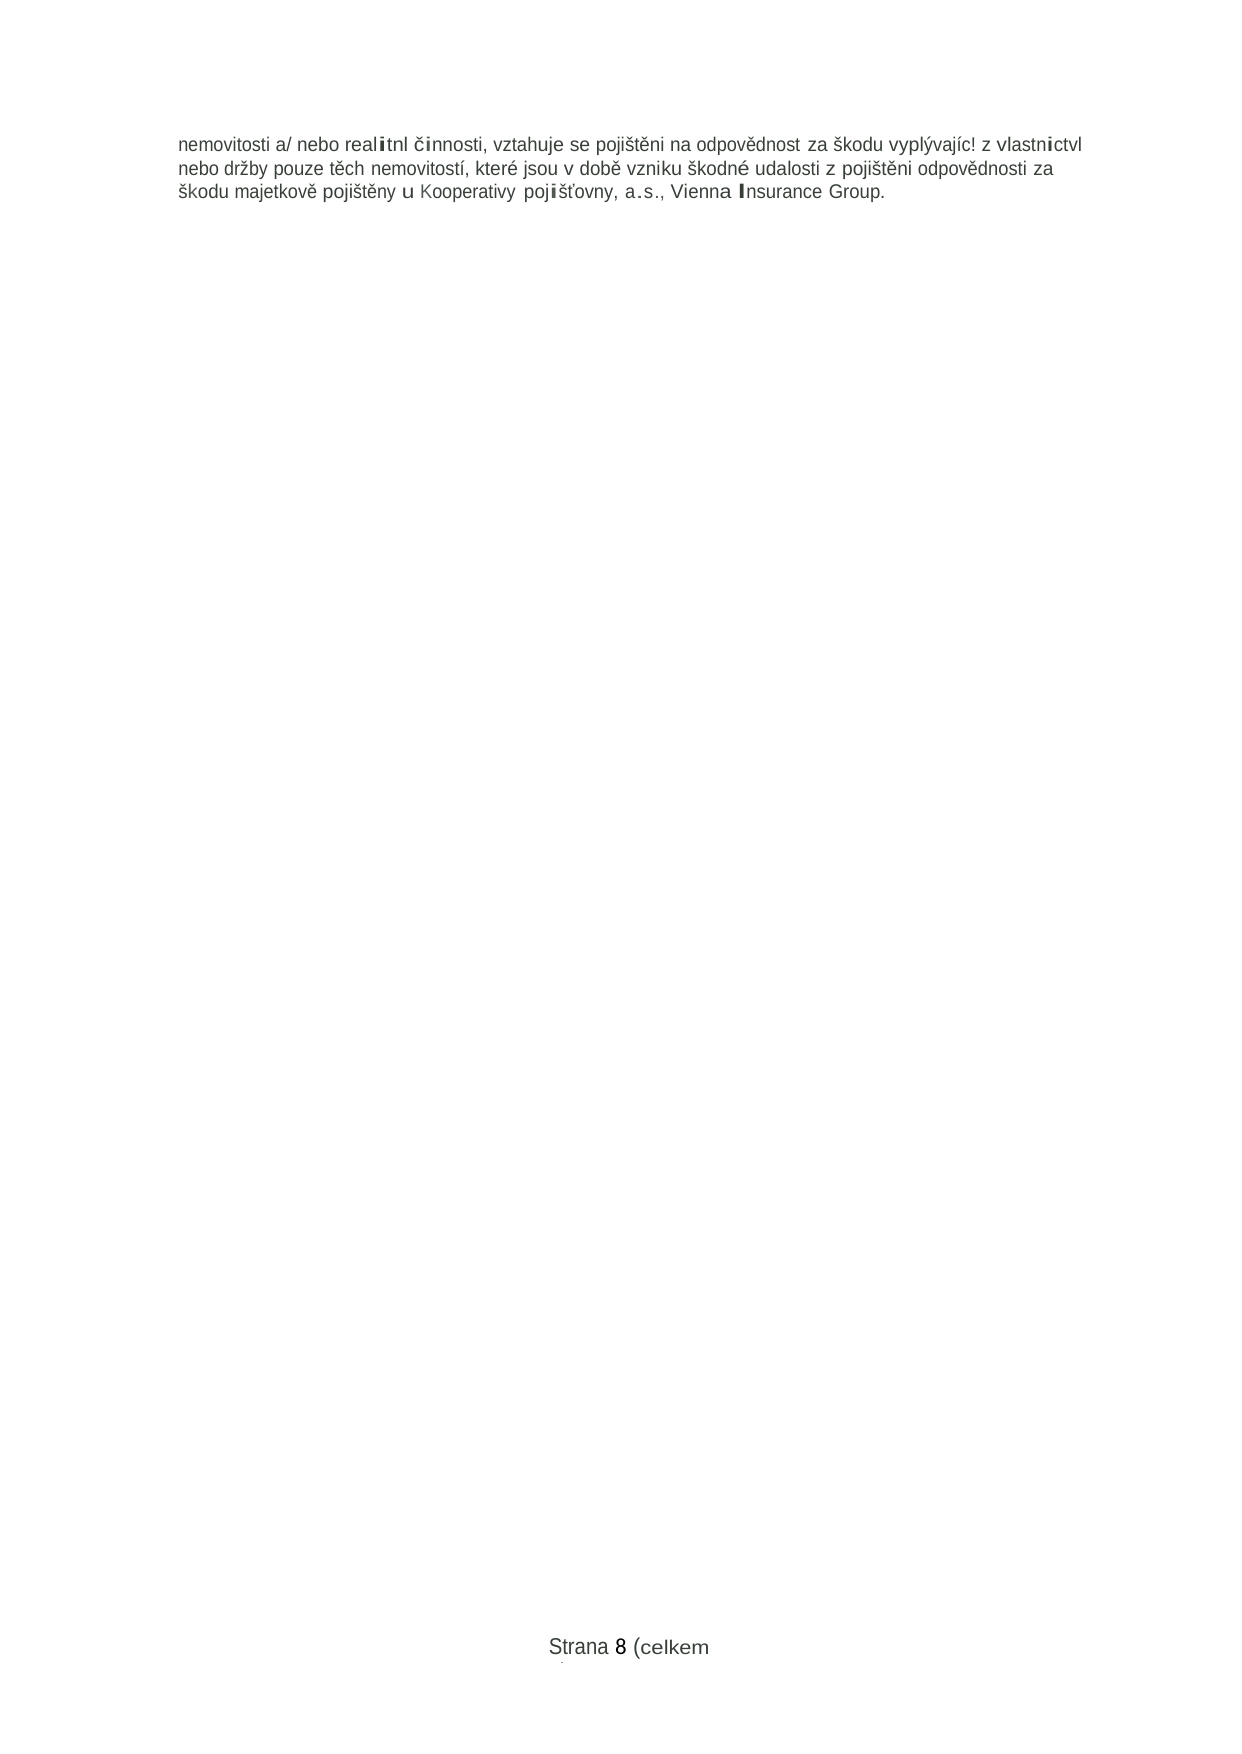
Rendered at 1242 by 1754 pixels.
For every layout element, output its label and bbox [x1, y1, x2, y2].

text [148, 133, 1109, 203]
